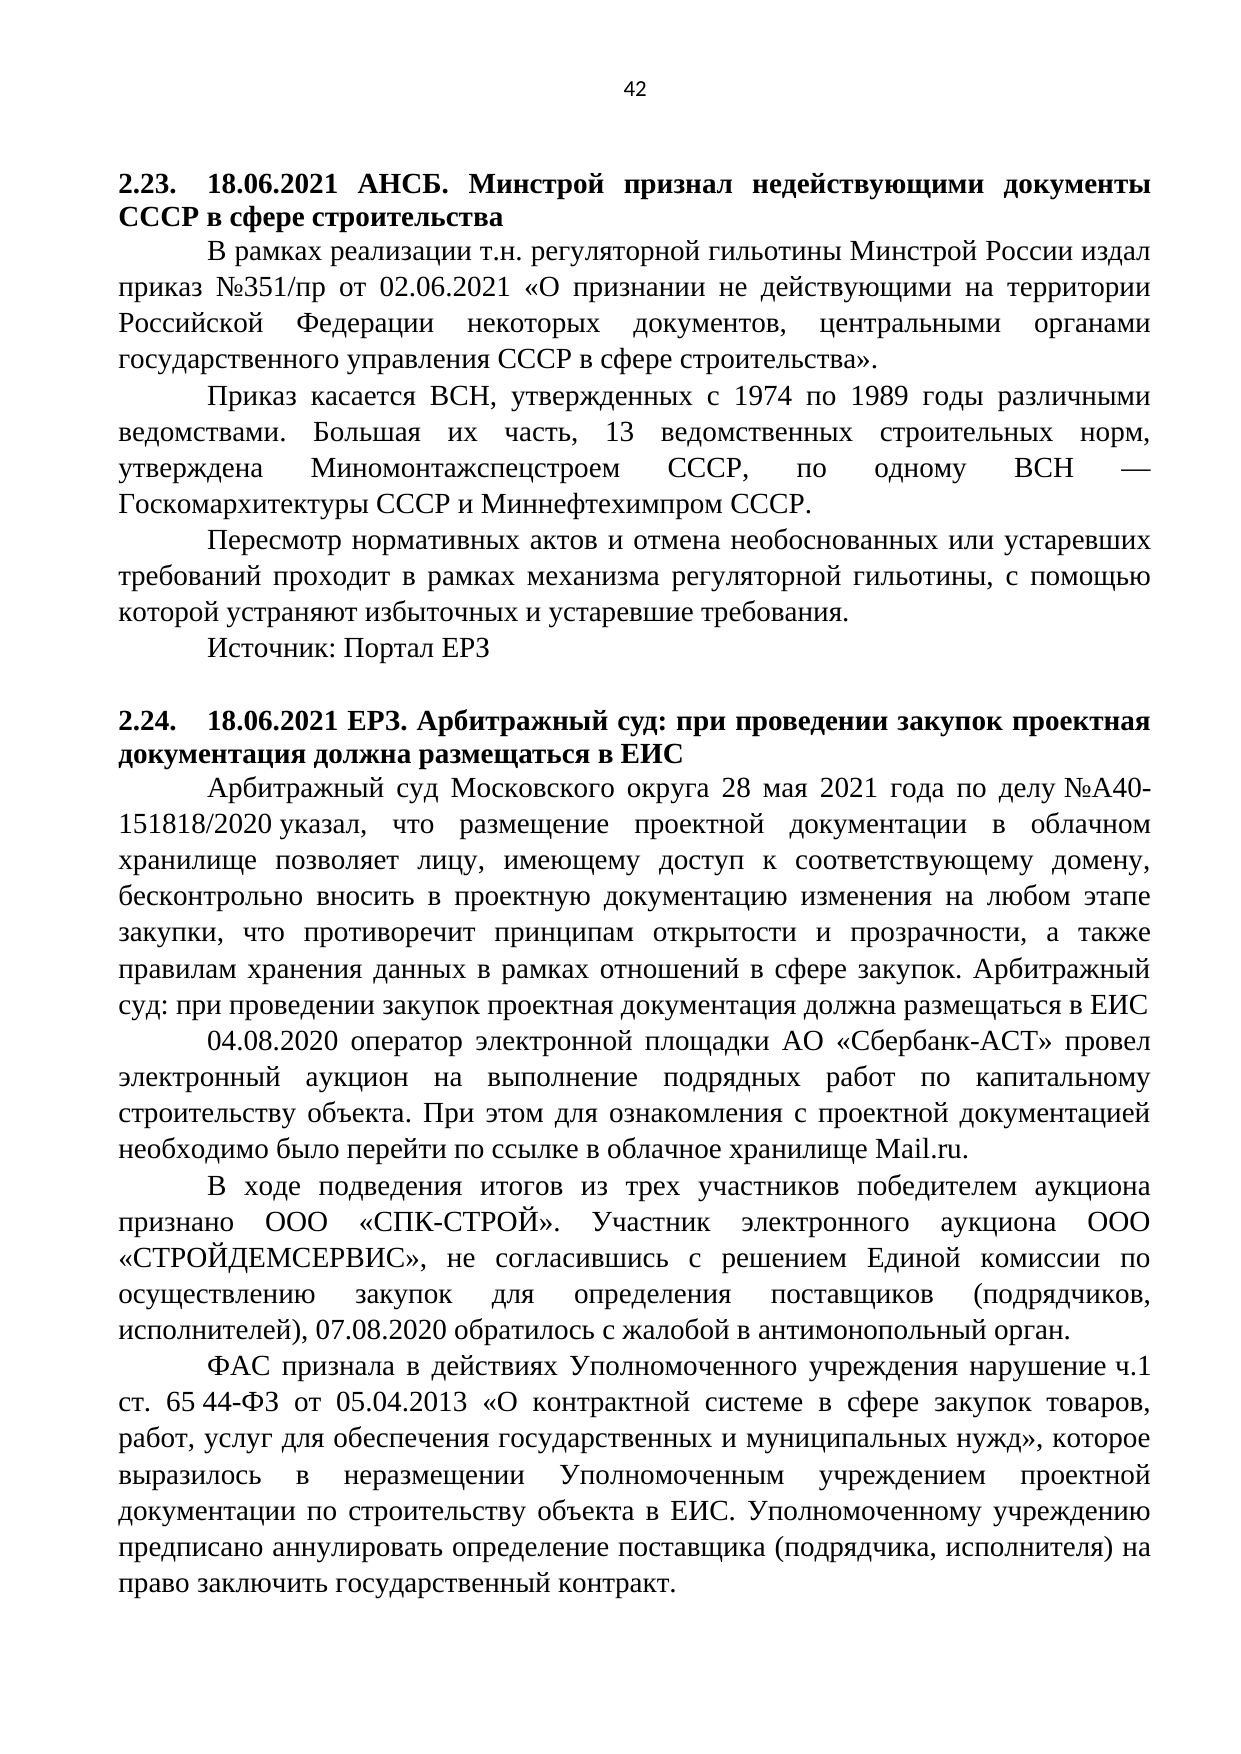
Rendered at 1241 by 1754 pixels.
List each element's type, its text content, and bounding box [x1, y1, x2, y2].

text 04.08.2020 оператор электронной площадки АО «Сбербанк-АСТ» провел электронный аукцион на выполнение подрядных работ по капитальному строительству объекта. При этом для ознакомления с проектной документацией необходимо было перейти по ссылке в облачное хранилище Mail.ru. [118, 1023, 1152, 1165]
subtitle 18.06.2021 АНСБ. Минстрой признал недействующими документы СССР в сфере строительства [118, 166, 1152, 233]
text Приказ касается ВСН, утвержденных с 1974 по 1989 годы различными ведомствами. Большая их часть, 13 ведомственных строительных норм, утверждена Миномонтажспецстроем СССР, по одному ВСН — Госкомархитектуры СССР и Миннефтехимпром СССР. [118, 378, 1152, 519]
text ФАС признала в действиях Уполномоченного учреждения нарушение ч.1 ст. 65 44-ФЗ от 05.04.2013 «О контрактной системе в сфере закупок товаров, работ, услуг для обеспечения государственных и муниципальных нужд», которое выразилось в неразмещении Уполномоченным учреждением проектной документации по строительству объекта в ЕИС. Уполномоченному учреждению предписано аннулировать определение поставщика (подрядчика, исполнителя) на право заключить государственный контракт. [118, 1348, 1152, 1599]
text Пересмотр нормативных актов и отмена необоснованных или устаревших требований проходит в рамках механизма регуляторной гильотины, с помощью которой устраняют избыточных и устаревшие требования. [118, 522, 1152, 628]
text В ходе подведения итогов из трех участников победителем аукциона признано ООО «СПК-СТРОЙ». Участник электронного аукциона ООО «СТРОЙДЕМСЕРВИС», не согласившись с решением Единой комиссии по осуществлению закупок для определения поставщиков (подрядчиков, исполнителей), 07.08.2020 обратилось с жалобой в антимонопольный орган. [118, 1168, 1152, 1346]
text В рамках реализации т.н. регуляторной гильотины Минстрой России издал приказ №351/пр от 02.06.2021 «О признании не действующими на территории Российской Федерации некоторых документов, центральными органами государственного управления СССР в сфере строительства». [118, 233, 1152, 375]
text Источник: Портал ЕРЗ [118, 631, 1152, 664]
text Арбитражный суд Московского округа 28 мая 2021 года по делу №А40-151818/2020 указал, что размещение проектной документации в облачном хранилище позволяет лицу, имеющему доступ к соответствующему домену, бесконтрольно вносить в проектную документацию изменения на любом этапе закупки, что противоречит принципам открытости и прозрачности, а также правилам хранения данных в рамках отношений в сфере закупок. Арбитражный суд: при проведении закупок проектная документация должна размещаться в ЕИС [118, 770, 1152, 1020]
subtitle 18.06.2021 ЕРЗ. Арбитражный суд: при проведении закупок проектная документация должна размещаться в ЕИС [118, 703, 1152, 770]
